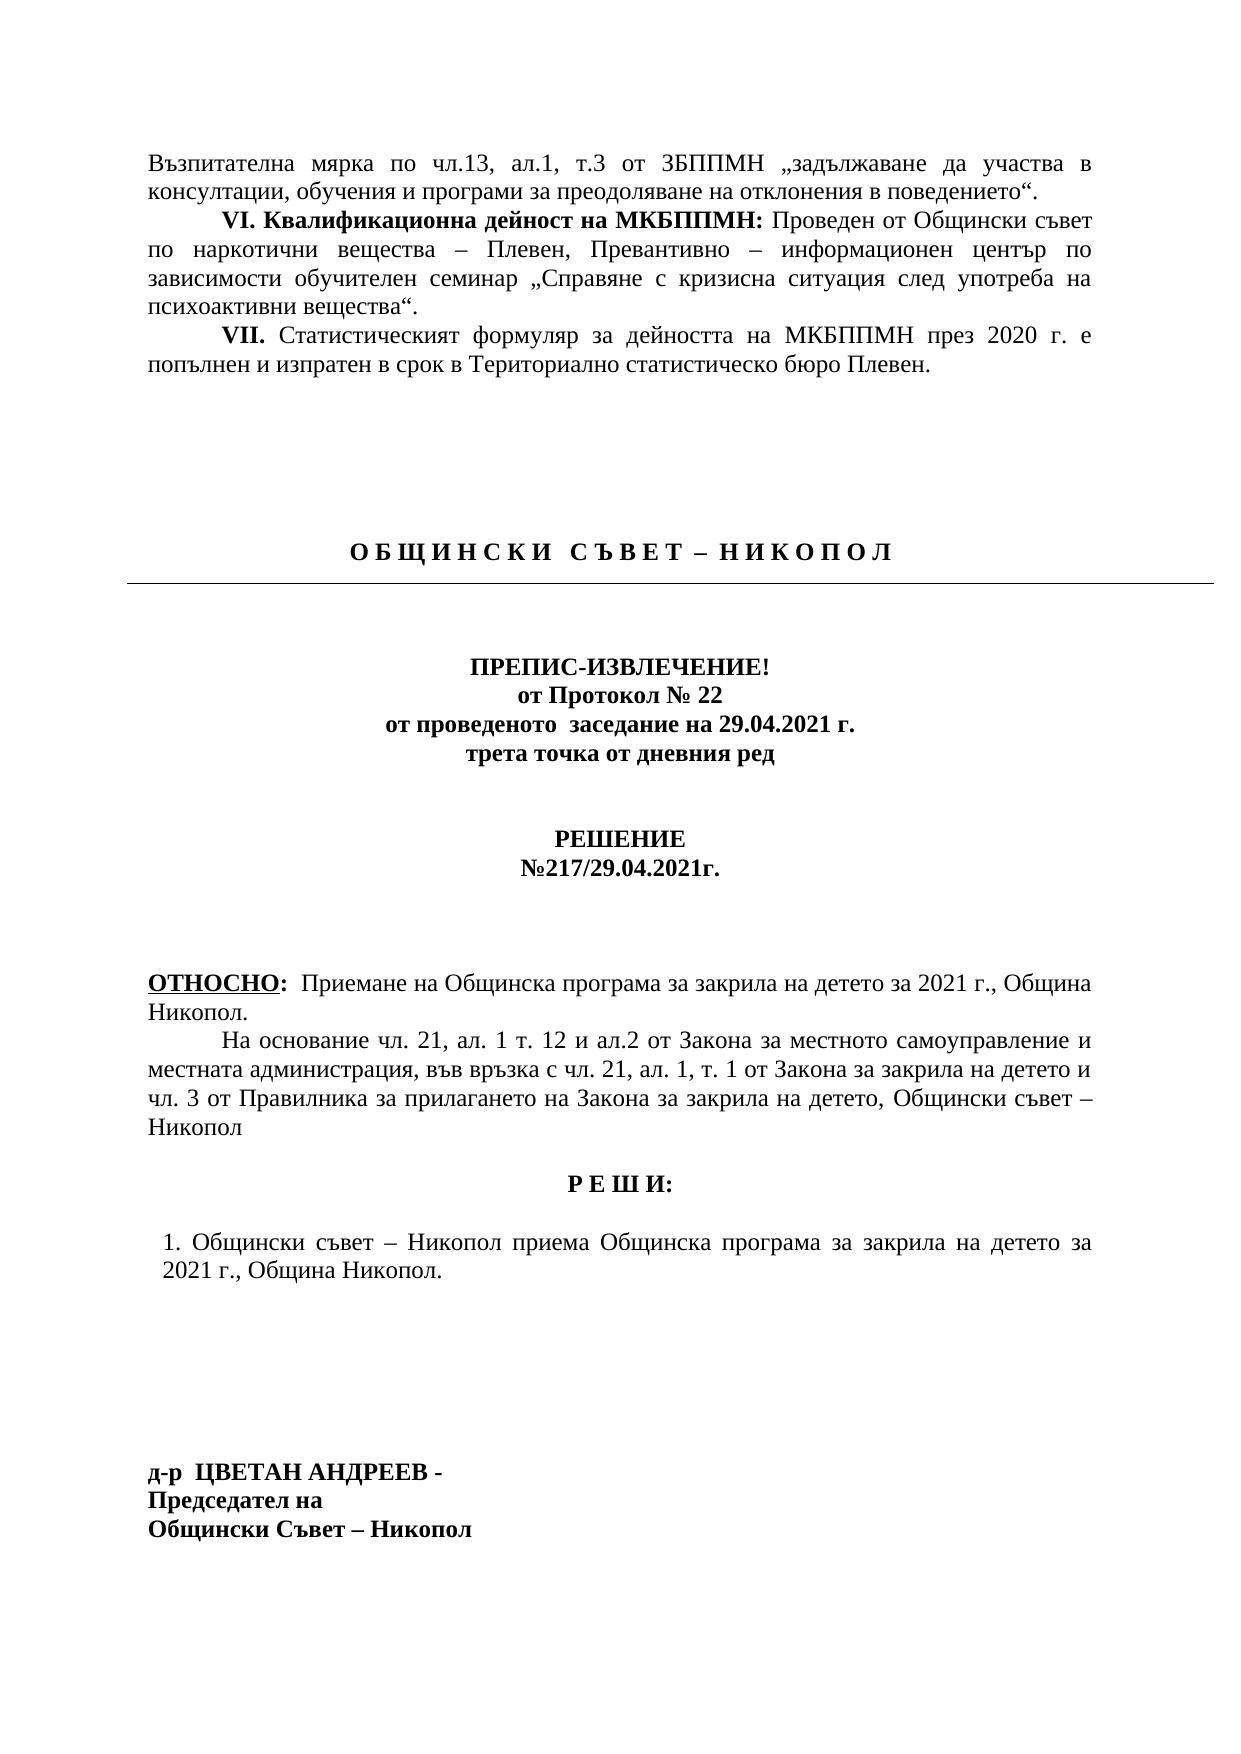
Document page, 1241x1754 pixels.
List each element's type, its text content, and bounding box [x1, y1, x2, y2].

text РЕШЕНИЕ [148, 824, 1093, 853]
text На основание чл. 21, ал. 1 т. 12 и ал.2 от Закона за местното самоуправление и местната администрация, във връзка с чл. 21, ал. 1, т. 1 от Закона за закрила на детето и чл. 3 от Правилника за прилагането на Закона за закрила на детето, Общински съвет – Никопол [148, 1025, 1093, 1140]
text от Протокол № 22 [148, 680, 1093, 709]
text ПРЕПИС-ИЗВЛЕЧЕНИЕ! [148, 652, 1093, 680]
text ОТНОСНО: Приемане на Общинска програма за закрила на детето за 2021 г., Община Никопол. [148, 968, 1093, 1025]
text от проведеното заседание на 29.04.2021 г. [148, 709, 1093, 738]
text VІ. Квалификационна дейност на МКБППМН: Проведен от Общински съвет по наркотични вещества – Плевен, Превантивно – информационен център по зависимости обучителен семинар „Справяне с кризисна ситуация след употреба на психоактивни вещества“. [148, 205, 1093, 320]
text д-р ЦВЕТАН АНДРЕЕВ - [148, 1457, 1093, 1485]
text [148, 148, 1093, 205]
text О Б Щ И Н С К И С Ъ В Е Т – Н И К О П О Л [148, 537, 1093, 565]
text Общински Съвет – Никопол [148, 1514, 1093, 1543]
text Р Е Ш И: [148, 1169, 1093, 1198]
text №217/29.04.2021г. [148, 853, 1093, 882]
text трета точка от дневния ред [148, 738, 1093, 767]
text 1. Общински съвет – Никопол приема Общинска програма за закрила на детето за 2021 г., Община Никопол. [162, 1227, 1093, 1284]
text VІІ. Статистическият формуляр за дейността на МКБППМН през 2020 г. е попълнен и изпратен в срок в Териториално статистическо бюро Плевен. [148, 320, 1093, 378]
text Председател на [148, 1485, 1093, 1514]
